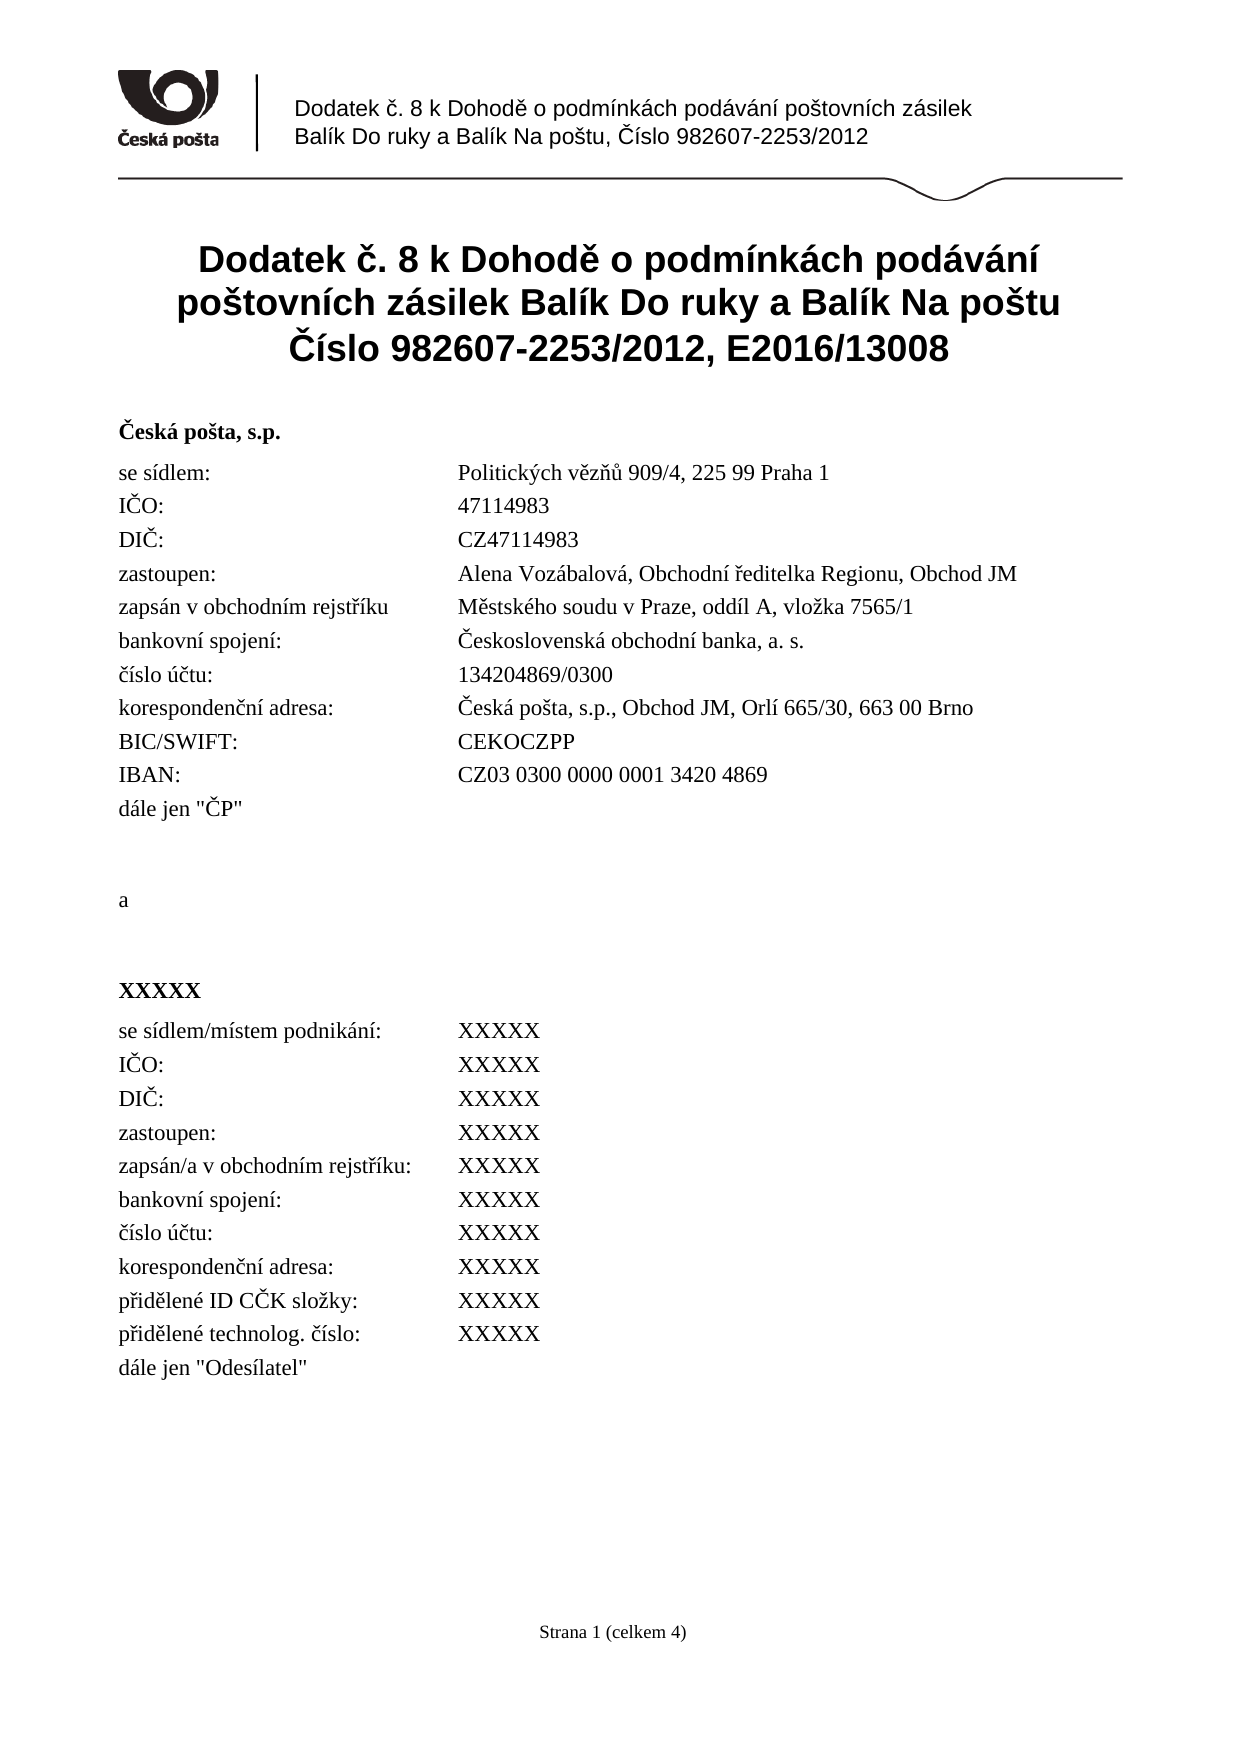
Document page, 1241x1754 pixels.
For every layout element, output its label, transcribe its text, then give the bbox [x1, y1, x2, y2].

list přidělené ID CČK složky: XXXXX [118, 1287, 1122, 1313]
list se sídlem: Politických vězňů 909/4, 225 99 Praha 1 [118, 459, 1122, 485]
list korespondenční adresa: XXXXX [118, 1253, 1122, 1279]
list Dodatek č. 8 k Dohodě o podmínkách podávání poštovních zásilek Balík Do ruky a Balík Na poštu [115, 237, 1122, 324]
list zastoupen: Alena Vozábalová, Obchodní ředitelka Regionu, Obchod JM [118, 560, 1122, 586]
list bankovní spojení: Československá obchodní banka, a. s. [118, 627, 1122, 653]
list číslo účtu: 134204869/0300 [118, 661, 1122, 687]
list IČO: XXXXX [118, 1051, 1122, 1078]
list a [118, 886, 1122, 913]
list dále jen "ČP" [118, 795, 1122, 822]
list zastoupen: XXXXX [118, 1118, 1122, 1145]
list zapsán v obchodním rejstříku Městského soudu v Praze, oddíl A, vložka 7565/1 [118, 593, 1122, 620]
list zapsán/a v obchodním rejstříku: XXXXX [118, 1152, 1122, 1178]
list DIČ: CZ47114983 [118, 526, 1122, 552]
list IBAN: CZ03 0300 0000 0001 3420 4869 [118, 762, 1122, 788]
list Číslo 982607-2253/2012, E2016/13008 [115, 326, 1122, 369]
list BIC/SWIFT: CEKOCZPP [118, 728, 1122, 754]
list Česká pošta, s.p. [118, 418, 1122, 444]
list dále jen "Odesílatel" [118, 1354, 1122, 1380]
list XXXXX [118, 977, 1122, 1003]
list IČO: 47114983 [118, 492, 1122, 519]
list se sídlem/místem podnikání: XXXXX [118, 1018, 1122, 1044]
list přidělené technolog. číslo: XXXXX [118, 1320, 1122, 1347]
picture [118, 70, 219, 148]
list DIČ: XXXXX [118, 1085, 1122, 1111]
list korespondenční adresa: Česká pošta, s.p., Obchod JM, Orlí 665/30, 663 00 Brno [118, 694, 1122, 721]
list číslo účtu: XXXXX [118, 1219, 1122, 1246]
picture [118, 177, 1123, 201]
list bankovní spojení: XXXXX [118, 1186, 1122, 1212]
